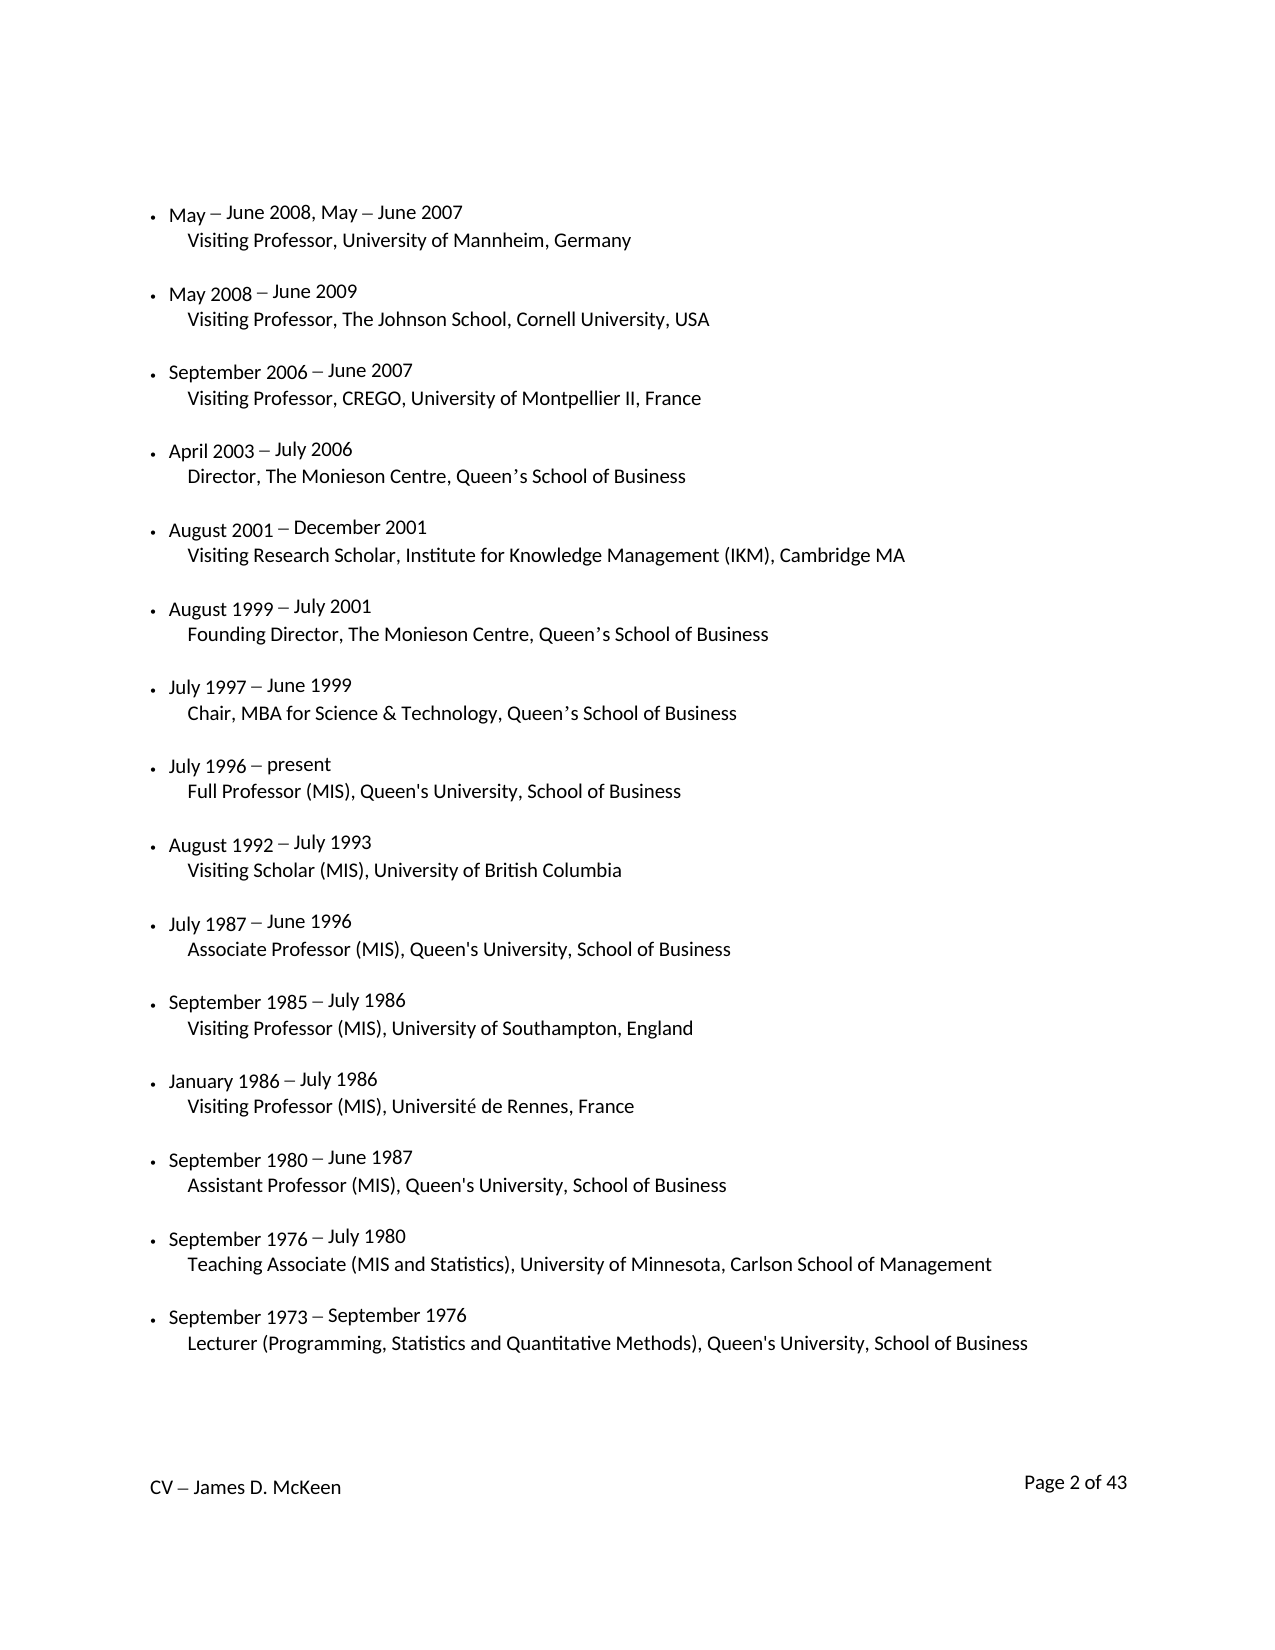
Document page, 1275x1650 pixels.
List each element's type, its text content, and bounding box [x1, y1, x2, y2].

list January 1986 – July 1986 [150, 1066, 1125, 1094]
text Visiting Professor (MIS), University of Southampton, England [187, 1015, 1125, 1040]
text Visiting Professor, The Johnson School, Cornell University, USA [187, 306, 1125, 332]
list July 1997 – June 1999 [150, 672, 1125, 700]
text Visiting Professor (MIS), Université de Rennes, France [187, 1094, 1125, 1119]
list July 1996 – present [150, 751, 1125, 779]
text Visiting Scholar (MIS), University of British Columbia [187, 857, 1125, 883]
list July 1987 – June 1996 [150, 908, 1125, 936]
text Visiting Professor, University of Mannheim, Germany [187, 227, 1125, 253]
text Lecturer (Programming, Statistics and Quantitative Methods), Queen's University, School of Business [187, 1330, 1125, 1355]
list May – June 2008, May – June 2007 [150, 199, 1125, 227]
list September 1985 – July 1986 [150, 987, 1125, 1015]
list April 2003 – July 2006 [150, 436, 1125, 464]
text Associate Professor (MIS), Queen's University, School of Business [187, 936, 1125, 962]
text Full Professor (MIS), Queen's University, School of Business [187, 779, 1125, 804]
text Visiting Research Scholar, Institute for Knowledge Management (IKM), Cambridge MA [187, 542, 1125, 568]
text Founding Director, The Monieson Centre, Queen’s School of Business [187, 621, 1125, 647]
text Teaching Associate (MIS and Statistics), University of Minnesota, Carlson School of Management [187, 1251, 1125, 1277]
list May 2008 – June 2009 [150, 278, 1125, 306]
list August 1999 – July 2001 [150, 593, 1125, 621]
list August 2001 – December 2001 [150, 514, 1125, 542]
text Chair, MBA for Science & Technology, Queen’s School of Business [187, 700, 1125, 725]
list September 1973 – September 1976 [150, 1302, 1125, 1330]
list September 1980 – June 1987 [150, 1144, 1125, 1172]
text Assistant Professor (MIS), Queen's University, School of Business [187, 1172, 1125, 1198]
text Visiting Professor, CREGO, University of Montpellier II, France [187, 385, 1125, 410]
text Director, The Monieson Centre, Queen’s School of Business [187, 464, 1125, 489]
list September 2006 – June 2007 [150, 357, 1125, 385]
list September 1976 – July 1980 [150, 1223, 1125, 1251]
list August 1992 – July 1993 [150, 829, 1125, 857]
